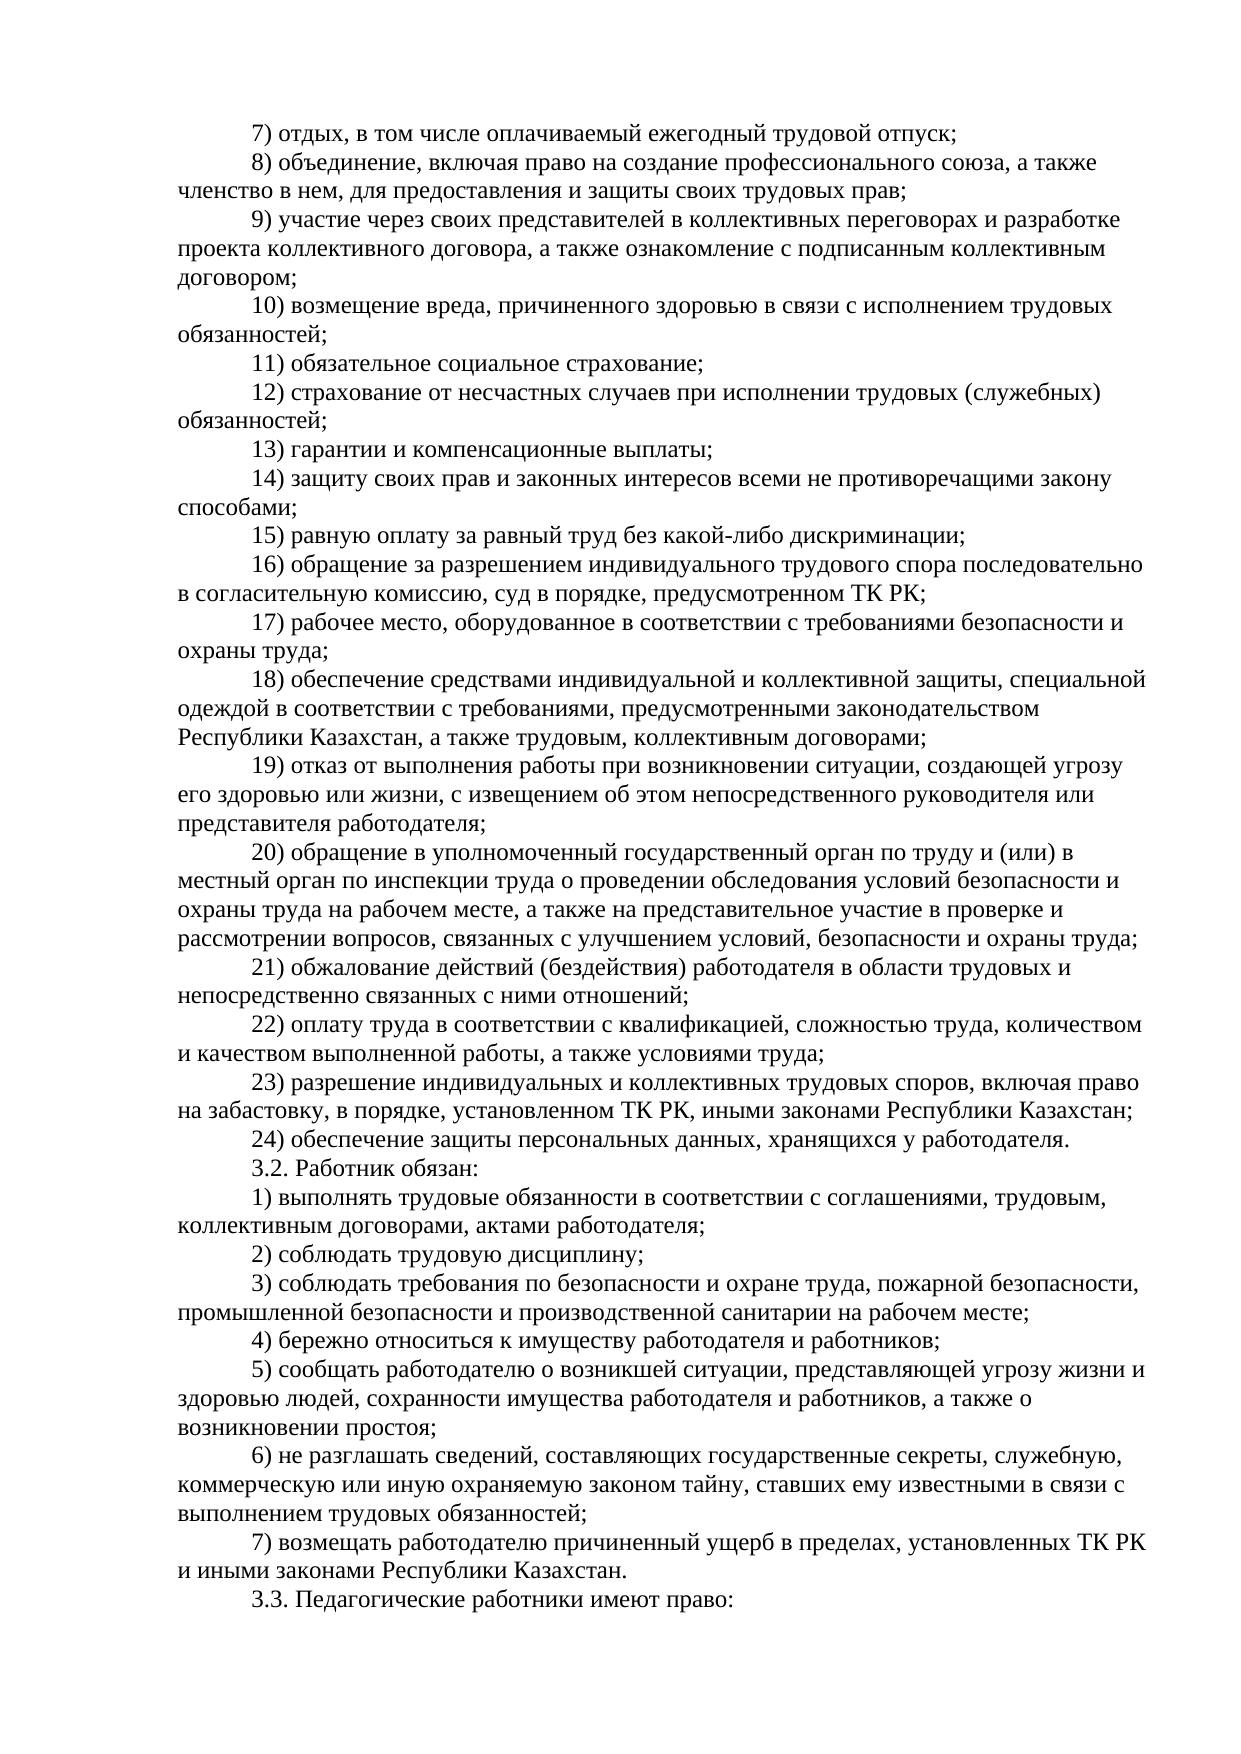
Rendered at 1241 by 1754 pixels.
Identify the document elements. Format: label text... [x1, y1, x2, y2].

text 19) отказ от выполнения работы при возникновении ситуации, создающей угрозу его здоровью или жизни, с извещением об этом непосредственного руководителя или представителя работодателя; [177, 751, 1152, 837]
text 17) рабочее место, оборудованное в соответствии с требованиями безопасности и охраны труда; [177, 607, 1152, 664]
text 10) возмещение вреда, причиненного здоровью в связи с исполнением трудовых обязанностей; [177, 291, 1152, 348]
text 2) соблюдать трудовую дисциплину; [177, 1239, 1152, 1268]
text 5) сообщать работодателю о возникшей ситуации, представляющей угрозу жизни и здоровью людей, сохранности имущества работодателя и работников, а также о возникновении простоя; [177, 1354, 1152, 1441]
text 9) участие через своих представителей в коллективных переговорах и разработке проекта коллективного договора, а также ознакомление с подписанным коллективным договором; [177, 204, 1152, 291]
text 21) обжалование действий (бездействия) работодателя в области трудовых и непосредственно связанных с ними отношений; [177, 952, 1152, 1009]
text 1) выполнять трудовые обязанности в соответствии с соглашениями, трудовым, коллективным договорами, актами работодателя; [177, 1182, 1152, 1239]
text 3.3. Педагогические работники имеют право: [177, 1584, 1152, 1613]
text 8) объединение, включая право на создание профессионального союза, а также членство в нем, для предоставления и защиты своих трудовых прав; [177, 147, 1152, 204]
text 24) обеспечение защиты персональных данных, хранящихся у работодателя. [177, 1124, 1152, 1153]
text 16) обращение за разрешением индивидуального трудового спора последовательно в согласительную комиссию, суд в порядке, предусмотренном ТК РК; [177, 549, 1152, 607]
text 18) обеспечение средствами индивидуальной и коллективной защиты, специальной одеждой в соответствии с требованиями, предусмотренными законодательством Республики Казахстан, а также трудовым, коллективным договорами; [177, 664, 1152, 751]
text 11) обязательное социальное страхование; [177, 348, 1152, 377]
text 3) соблюдать требования по безопасности и охране труда, пожарной безопасности, промышленной безопасности и производственной санитарии на рабочем месте; [177, 1268, 1152, 1326]
text 13) гарантии и компенсационные выплаты; [177, 434, 1152, 463]
text 6) не разглашать сведений, составляющих государственные секреты, служебную, коммерческую или иную охраняемую законом тайну, ставших ему известными в связи с выполнением трудовых обязанностей; [177, 1441, 1152, 1527]
text 3.2. Работник обязан: [177, 1153, 1152, 1182]
text 7) возмещать работодателю причиненный ущерб в пределах, установленных ТК РК и иными законами Республики Казахстан. [177, 1527, 1152, 1584]
text 15) равную оплату за равный труд без какой-либо дискриминации; [177, 521, 1152, 549]
text 12) страхование от несчастных случаев при исполнении трудовых (служебных) обязанностей; [177, 377, 1152, 434]
text 20) обращение в уполномоченный государственный орган по труду и (или) в местный орган по инспекции труда о проведении обследования условий безопасности и охраны труда на рабочем месте, а также на представительное участие в проверке и рассмотрении вопросов, связанных с улучшением условий, безопасности и охраны труда; [177, 837, 1152, 952]
text 22) оплату труда в соответствии с квалификацией, сложностью труда, количеством и качеством выполненной работы, а также условиями труда; [177, 1009, 1152, 1067]
text 14) защиту своих прав и законных интересов всеми не противоречащими закону способами; [177, 463, 1152, 521]
text 4) бережно относиться к имуществу работодателя и работников; [177, 1326, 1152, 1354]
text 7) отдых, в том числе оплачиваемый ежегодный трудовой отпуск; [177, 118, 1152, 147]
text 23) разрешение индивидуальных и коллективных трудовых споров, включая право на забастовку, в порядке, установленном ТК РК, иными законами Республики Казахстан; [177, 1067, 1152, 1124]
